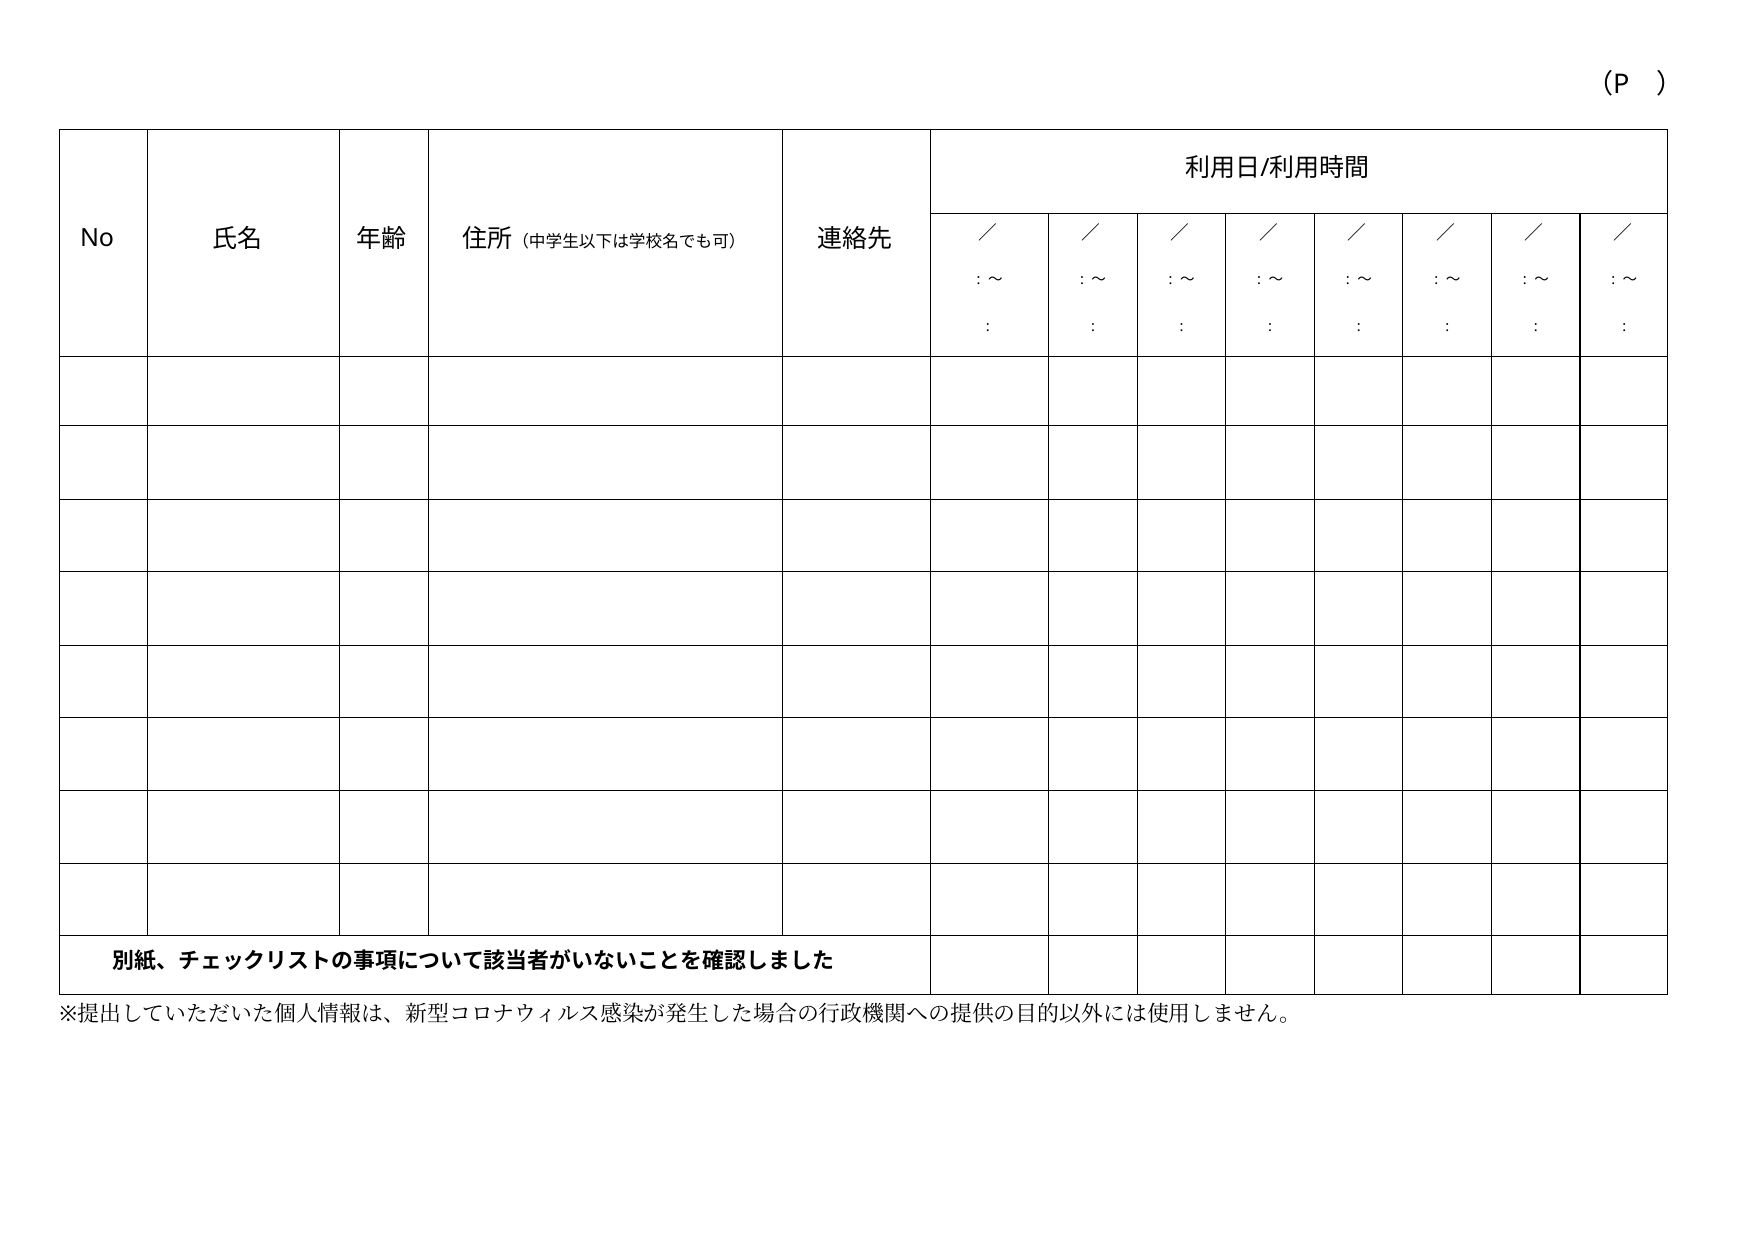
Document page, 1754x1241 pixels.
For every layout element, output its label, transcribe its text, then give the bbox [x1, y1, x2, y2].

table_cell [1138, 500, 1225, 571]
table_cell 別紙、チェックリストの事項について該当者がいないことを確認しました [60, 936, 930, 994]
table_cell [1403, 357, 1491, 425]
table_cell [1403, 791, 1491, 863]
table_cell [1138, 357, 1225, 425]
table_header 利用日/利用時間 [931, 130, 1667, 212]
table_cell [783, 426, 930, 499]
table_cell [429, 500, 782, 571]
table_cell [148, 500, 339, 571]
table_cell [148, 791, 339, 863]
table_cell [1581, 936, 1667, 994]
table_cell [1049, 791, 1137, 863]
table_cell [60, 791, 147, 863]
table_cell [783, 864, 930, 935]
table_cell [931, 500, 1048, 571]
table_cell [429, 718, 782, 790]
table_cell [1226, 426, 1314, 499]
table_cell [340, 791, 428, 863]
table_cell ／ : ～ : [931, 214, 1048, 356]
table_cell [783, 718, 930, 790]
table_cell [148, 572, 339, 645]
table_cell [1138, 718, 1225, 790]
table_cell [429, 572, 782, 645]
table_cell [783, 646, 930, 717]
table_cell [429, 357, 782, 425]
table_cell [1581, 426, 1667, 499]
table_cell ／ : ～ : [1226, 214, 1314, 356]
table_cell [1492, 426, 1579, 499]
table_cell [1049, 936, 1137, 994]
table_cell ／ : ～ : [1581, 214, 1667, 356]
table_cell [931, 426, 1048, 499]
table_cell [1403, 572, 1491, 645]
table_cell [340, 572, 428, 645]
table_cell [60, 646, 147, 717]
table_cell [783, 500, 930, 571]
table_cell [1403, 426, 1491, 499]
table_cell [340, 646, 428, 717]
table_header 年齢 [340, 130, 428, 356]
table_cell [1226, 718, 1314, 790]
table_cell ／ : ～ : [1492, 214, 1579, 356]
table_cell [340, 357, 428, 425]
text （P ） [59, 47, 1683, 117]
table_cell [1138, 791, 1225, 863]
table_cell [931, 646, 1048, 717]
table_cell [1049, 500, 1137, 571]
table_cell [148, 718, 339, 790]
table_cell [429, 646, 782, 717]
table_cell [429, 864, 782, 935]
table_cell [148, 426, 339, 499]
table_cell [1315, 791, 1402, 863]
table_cell [1226, 864, 1314, 935]
table_cell [1581, 718, 1667, 790]
table_cell [148, 646, 339, 717]
table_cell [429, 791, 782, 863]
table_cell [1403, 646, 1491, 717]
table_cell [783, 357, 930, 425]
table_cell [1138, 936, 1225, 994]
table_header No [60, 130, 147, 356]
table_cell [1492, 572, 1579, 645]
table_cell [1226, 500, 1314, 571]
table_cell [340, 864, 428, 935]
table_cell [340, 500, 428, 571]
table_header 氏名 [148, 130, 339, 356]
table_cell [1049, 357, 1137, 425]
table_cell [1049, 718, 1137, 790]
table_cell [60, 572, 147, 645]
table_cell [1315, 572, 1402, 645]
table_cell [1492, 791, 1579, 863]
table_cell [1315, 936, 1402, 994]
table_cell [1315, 646, 1402, 717]
table_cell [1581, 500, 1667, 571]
table_cell [931, 718, 1048, 790]
table_cell [1226, 791, 1314, 863]
table_cell ／ : ～ : [1315, 214, 1402, 356]
table_cell [1492, 864, 1579, 935]
table_header 連絡先 [783, 130, 930, 356]
table_cell [1315, 864, 1402, 935]
table_cell [1492, 718, 1579, 790]
table_cell [1226, 357, 1314, 425]
table_cell [60, 500, 147, 571]
table_header 住所（中学生以下は学校名でも可） [429, 130, 782, 356]
table_cell [1581, 864, 1667, 935]
table_cell [931, 936, 1048, 994]
table_cell [60, 426, 147, 499]
table_cell [1403, 718, 1491, 790]
table_cell [1581, 572, 1667, 645]
table_cell [783, 791, 930, 863]
table_cell [1138, 572, 1225, 645]
table_cell [1581, 791, 1667, 863]
table_cell [1315, 500, 1402, 571]
table_cell [429, 426, 782, 499]
table_cell [1049, 426, 1137, 499]
table_cell [60, 864, 147, 935]
table_cell [1492, 936, 1579, 994]
table_cell [931, 572, 1048, 645]
table_cell [340, 718, 428, 790]
table_cell [1226, 572, 1314, 645]
table_cell [1049, 646, 1137, 717]
table_cell [1138, 864, 1225, 935]
table_cell [1138, 646, 1225, 717]
table_cell [1581, 357, 1667, 425]
table_cell [1492, 500, 1579, 571]
table_cell [783, 572, 930, 645]
table_cell [931, 864, 1048, 935]
table_cell [931, 357, 1048, 425]
table_cell [1492, 646, 1579, 717]
table_cell [1403, 864, 1491, 935]
table_cell [1138, 426, 1225, 499]
table_cell ／ : ～ : [1403, 214, 1491, 356]
table_cell [148, 864, 339, 935]
table_cell ／ : ～ : [1138, 214, 1225, 356]
table_cell [1581, 646, 1667, 717]
table_cell [148, 357, 339, 425]
table_cell [931, 791, 1048, 863]
table_cell [340, 426, 428, 499]
table_cell [1403, 936, 1491, 994]
table_cell [1226, 936, 1314, 994]
table_cell [1315, 357, 1402, 425]
table_cell [60, 357, 147, 425]
table_cell [1226, 646, 1314, 717]
table_cell [1492, 357, 1579, 425]
table_cell [1403, 500, 1491, 571]
table_cell [1315, 426, 1402, 499]
table_cell [1315, 718, 1402, 790]
table_cell [1049, 572, 1137, 645]
text ※提出していただいた個人情報は、新型コロナウィルス感染が発生した場合の行政機関への提供の目的以外には使用しません。 [59, 995, 1651, 1029]
table_cell ／ : ～ : [1049, 214, 1137, 356]
table_cell [60, 718, 147, 790]
table_cell [1049, 864, 1137, 935]
